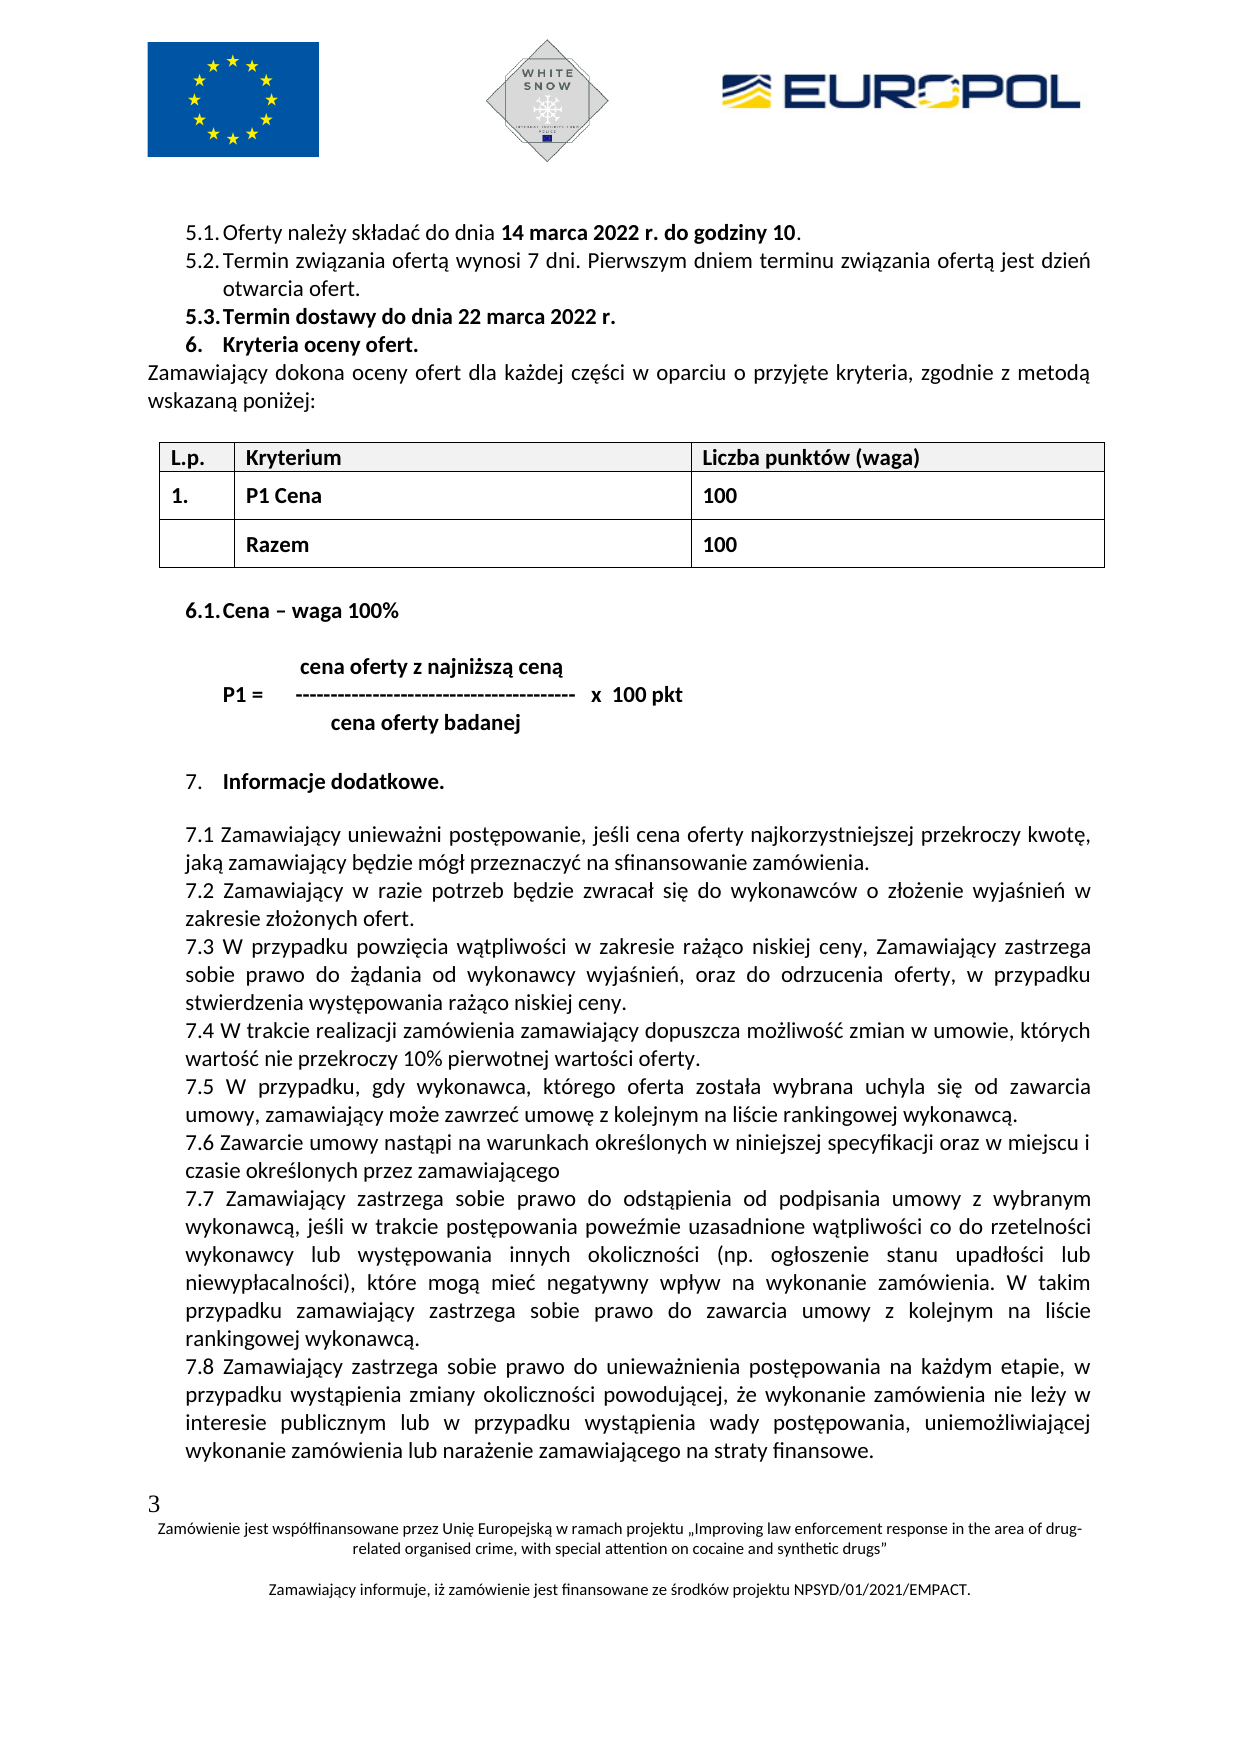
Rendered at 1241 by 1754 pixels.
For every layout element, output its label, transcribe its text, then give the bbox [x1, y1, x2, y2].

text cena oferty z najniższą ceną [223, 652, 1092, 680]
table_cell P1 Cena [235, 472, 691, 519]
picture [147, 42, 319, 157]
table_cell 1. [160, 472, 234, 519]
table_cell Razem [235, 520, 691, 567]
picture [711, 62, 1093, 121]
list Kryteria oceny ofert. [185, 330, 1092, 358]
text 7.6 Zawarcie umowy nastąpi na warunkach określonych w niniejszej specyfikacji oraz w miejscu i czasie określonych przez zamawiającego [185, 1128, 1092, 1184]
list Cena – waga 100% [185, 596, 1092, 624]
table_cell 100 [692, 520, 1104, 567]
table_header L.p. [160, 443, 234, 471]
list Termin związania ofertą wynosi 7 dni. Pierwszym dniem terminu związania ofertą jest dzień otwarcia ofert. [185, 246, 1092, 302]
table_header Liczba punktów (waga) [692, 443, 1104, 471]
text 7.7 Zamawiający zastrzega sobie prawo do odstąpienia od podpisania umowy z wybranym wykonawcą, jeśli w trakcie postępowania poweźmie uzasadnione wątpliwości co do rzetelności wykonawcy lub występowania innych okoliczności (np. ogłoszenie stanu upadłości lub niewypłacalności), które mogą mieć negatywny wpływ na wykonanie zamówienia. W takim przypadku zamawiający zastrzega sobie prawo do zawarcia umowy z kolejnym na liście rankingowej wykonawcą. [185, 1184, 1092, 1352]
list Termin dostawy do dnia 22 marca 2022 r. [185, 302, 1092, 330]
text 7.2 Zamawiający w razie potrzeb będzie zwracał się do wykonawców o złożenie wyjaśnień w zakresie złożonych ofert. [185, 876, 1092, 932]
text 7.8 Zamawiający zastrzega sobie prawo do unieważnienia postępowania na każdym etapie, w przypadku wystąpienia zmiany okoliczności powodującej, że wykonanie zamówienia nie leży w interesie publicznym lub w przypadku wystąpienia wady postępowania, uniemożliwiającej wykonanie zamówienia lub narażenie zamawiającego na straty finansowe. [185, 1352, 1092, 1464]
list Oferty należy składać do dnia 14 marca 2022 r. do godziny 10. [185, 218, 1092, 246]
text P1 = ---------------------------------------- x 100 pkt [223, 680, 1092, 708]
text 7.3 W przypadku powzięcia wątpliwości w zakresie rażąco niskiej ceny, Zamawiający zastrzega sobie prawo do żądania od wykonawcy wyjaśnień, oraz do odrzucenia oferty, w przypadku stwierdzenia występowania rażąco niskiej ceny. [185, 932, 1092, 1016]
picture [484, 37, 611, 164]
text Zamawiający dokona oceny ofert dla każdej części w oparciu o przyjęte kryteria, zgodnie z metodą wskazaną poniżej: [148, 358, 1092, 414]
text 7.1 Zamawiający unieważni postępowanie, jeśli cena oferty najkorzystniejszej przekroczy kwotę, jaką zamawiający będzie mógł przeznaczyć na sfinansowanie zamówienia. [185, 820, 1092, 876]
table_cell 100 [692, 472, 1104, 519]
table_header Kryterium [235, 443, 691, 471]
table_cell [160, 520, 234, 567]
text cena oferty badanej [223, 708, 1092, 736]
list Informacje dodatkowe. [185, 767, 1092, 795]
text 7.5 W przypadku, gdy wykonawca, którego oferta została wybrana uchyla się od zawarcia umowy, zamawiający może zawrzeć umowę z kolejnym na liście rankingowej wykonawcą. [185, 1072, 1092, 1128]
text 7.4 W trakcie realizacji zamówienia zamawiający dopuszcza możliwość zmian w umowie, których wartość nie przekroczy 10% pierwotnej wartości oferty. [185, 1016, 1092, 1072]
